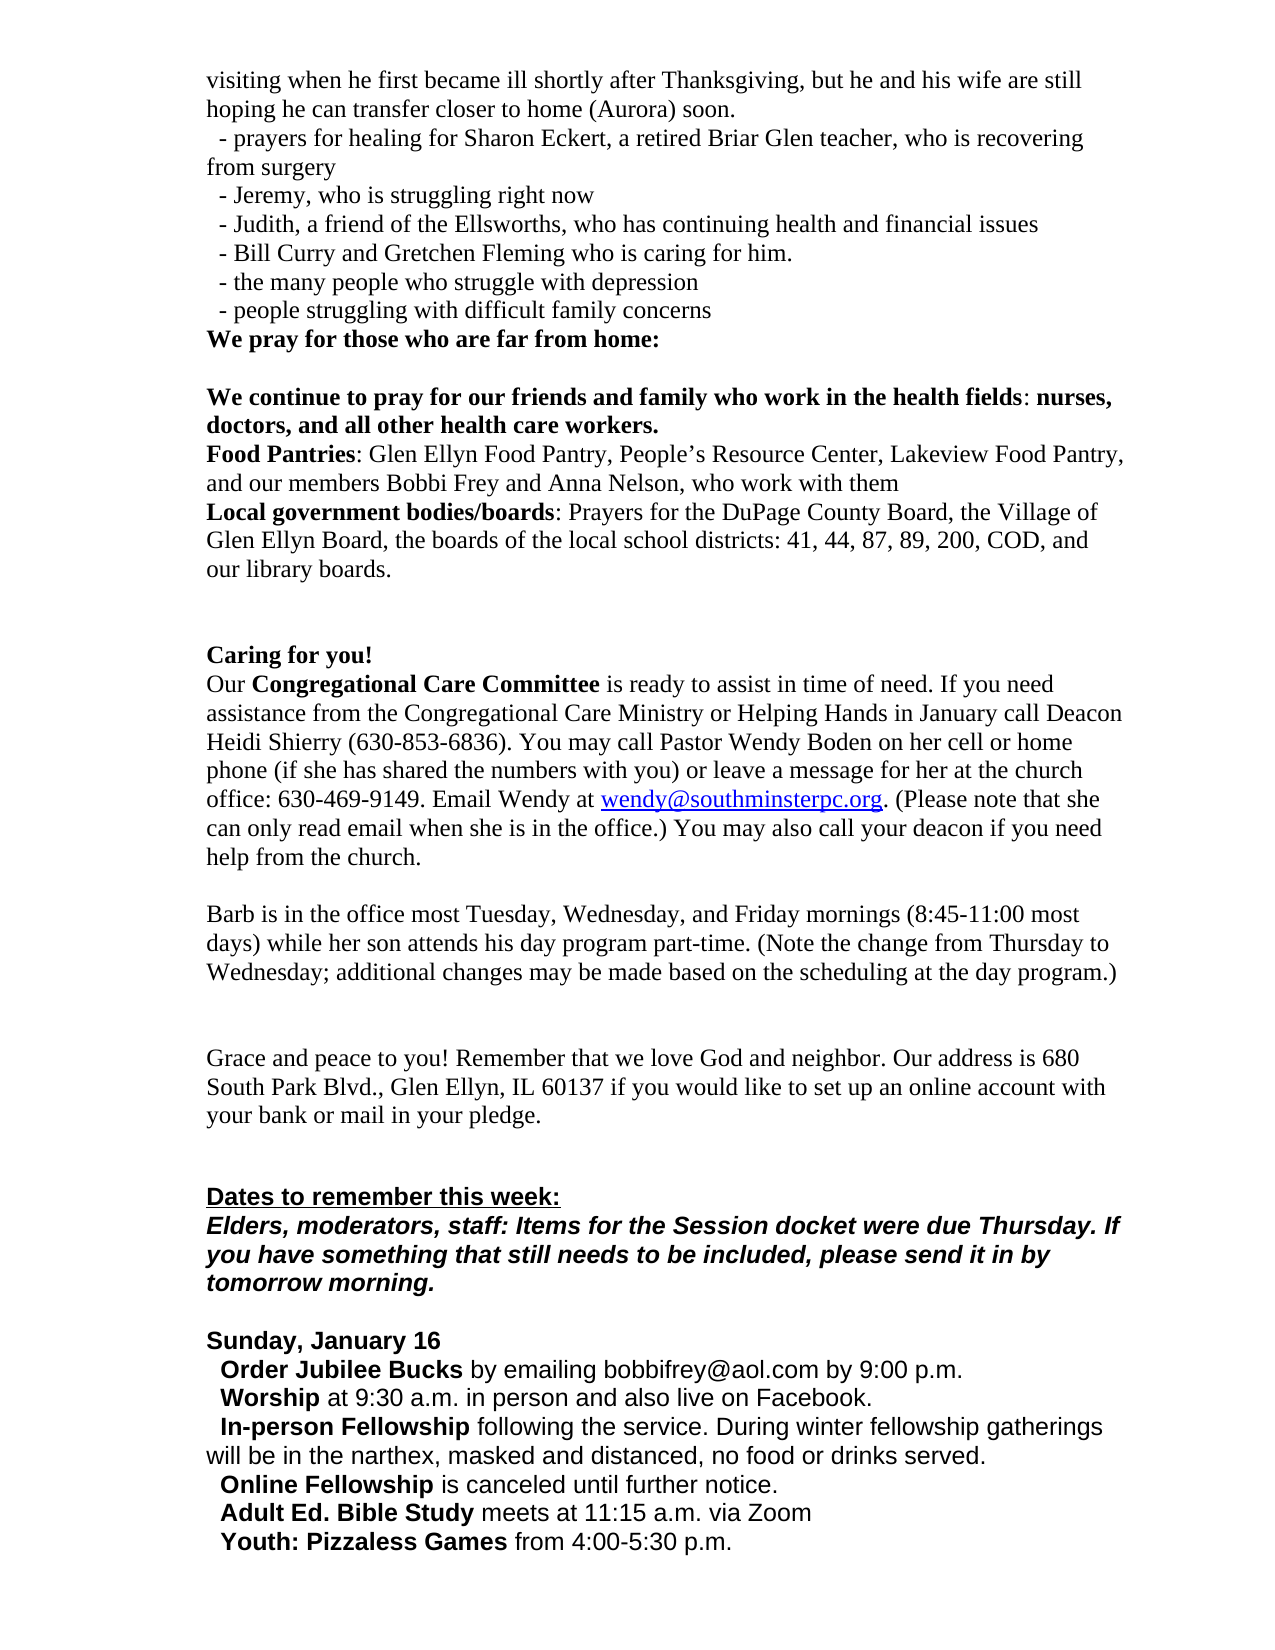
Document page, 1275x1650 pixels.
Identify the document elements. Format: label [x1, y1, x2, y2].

text [206, 1182, 1125, 1556]
text [206, 66, 1125, 1153]
